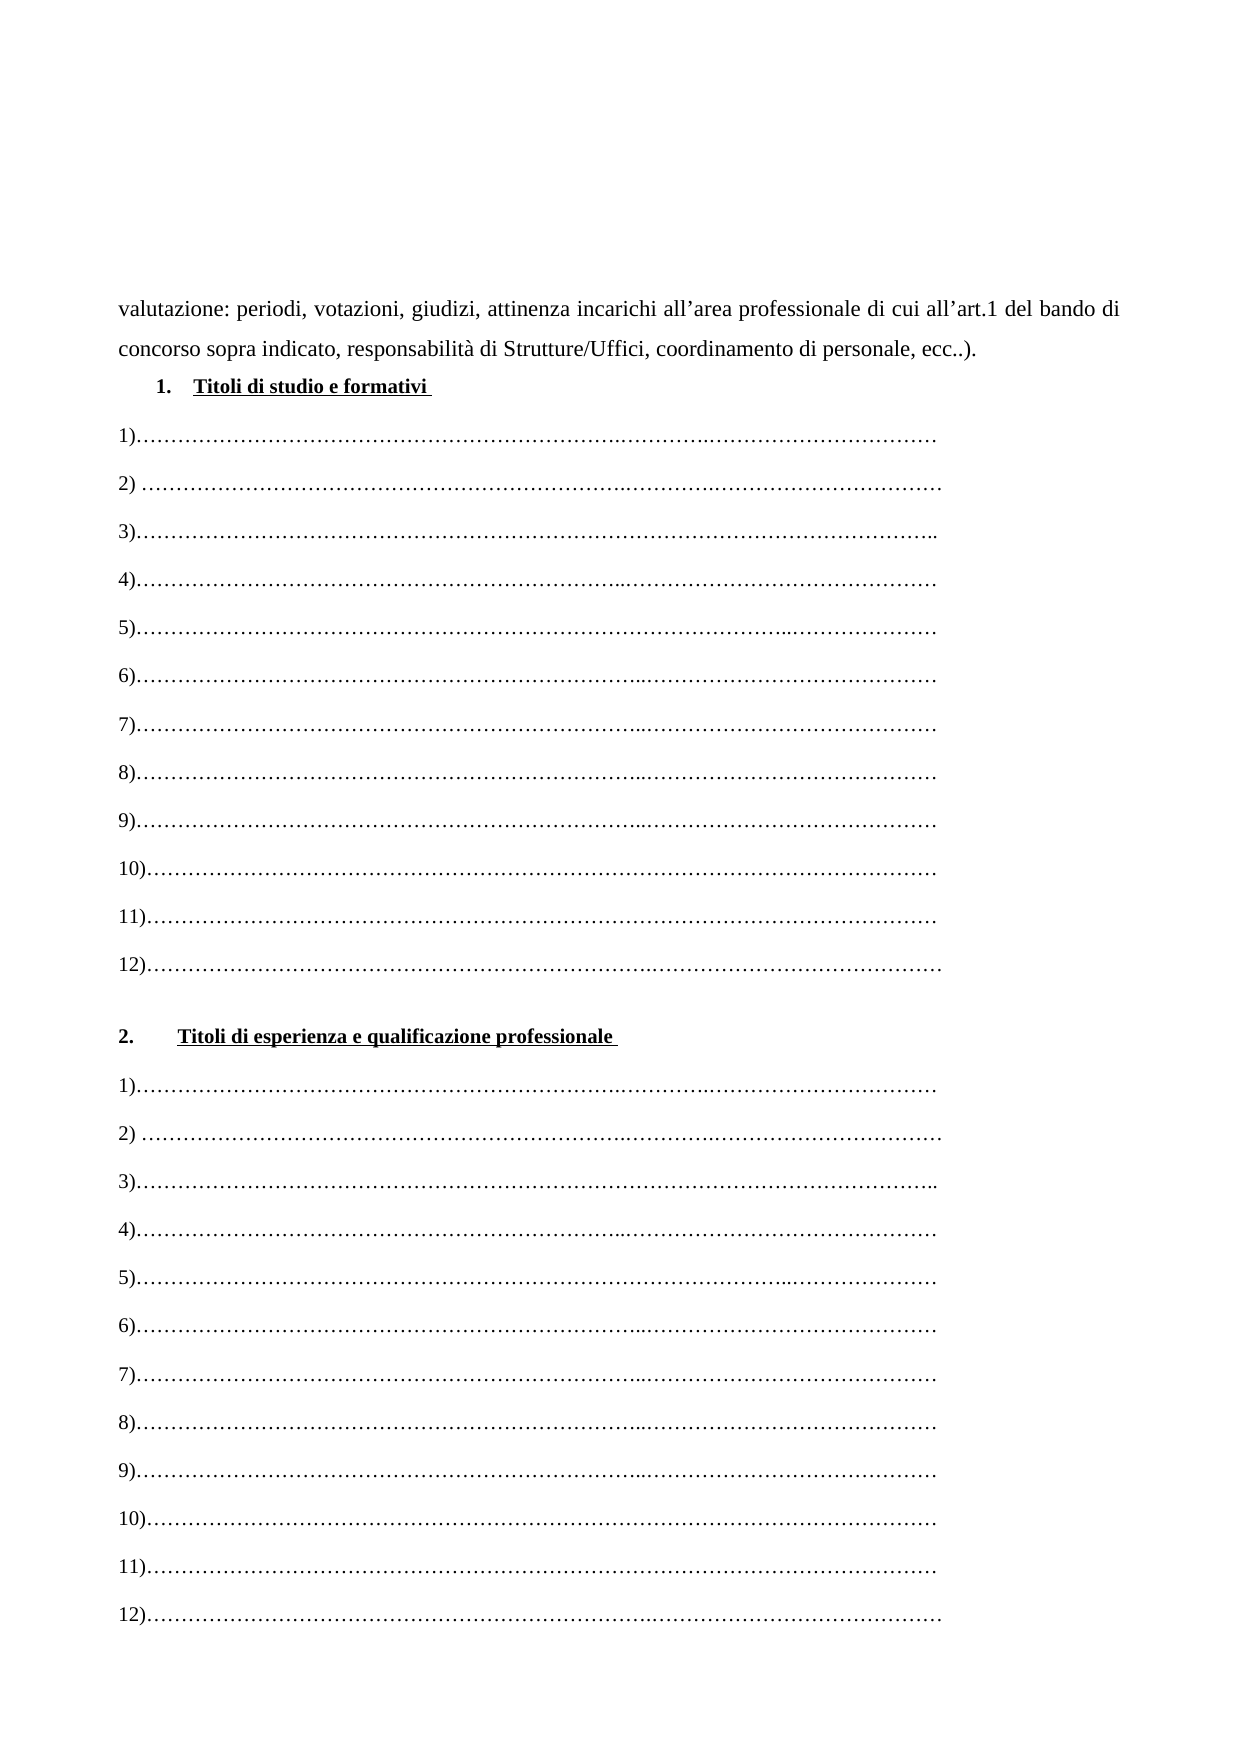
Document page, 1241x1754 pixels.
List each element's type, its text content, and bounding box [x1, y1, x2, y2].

text 9)………………………………………………………………..…………………………………… [118, 808, 1122, 832]
list Titoli di studio e formativi [156, 374, 1122, 398]
text 11)…………………………………………………………………………………………………… [118, 904, 1122, 928]
text 11)…………………………………………………………………………………………………… [118, 1554, 1122, 1578]
text 3)…………………………………………………………………………………………………….. [118, 519, 1122, 543]
text 12)……………………………………………………………….…………………………………… [118, 1602, 1122, 1626]
text 4)……………………………………………………………..……………………………………… [118, 567, 1122, 591]
text 7)………………………………………………………………..…………………………………… [118, 1361, 1122, 1386]
text 7)………………………………………………………………..…………………………………… [118, 711, 1122, 736]
text 2) …………………………………………………………….………….…………………………… [118, 471, 1122, 495]
text 4)……………………………………………………………..……………………………………… [118, 1217, 1122, 1241]
text 2) …………………………………………………………….………….…………………………… [118, 1121, 1122, 1145]
text 5)…………………………………………………………………………………..………………… [118, 1265, 1122, 1289]
text 12)……………………………………………………………….…………………………………… [118, 952, 1122, 976]
text 5)…………………………………………………………………………………..………………… [118, 615, 1122, 639]
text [118, 295, 1122, 361]
text 8)………………………………………………………………..…………………………………… [118, 1409, 1122, 1434]
text 10)…………………………………………………………………………………………………… [118, 1506, 1122, 1530]
list Titoli di esperienza e qualificazione professionale [118, 1024, 1122, 1048]
text 3)…………………………………………………………………………………………………….. [118, 1169, 1122, 1193]
text 1)…………………………………………………………….………….…………………………… [118, 423, 1122, 447]
text 10)…………………………………………………………………………………………………… [118, 856, 1122, 880]
text 1)…………………………………………………………….………….…………………………… [118, 1073, 1122, 1097]
text 9)………………………………………………………………..…………………………………… [118, 1458, 1122, 1482]
text 8)………………………………………………………………..…………………………………… [118, 759, 1122, 784]
text 6)………………………………………………………………..…………………………………… [118, 663, 1122, 687]
text 6)………………………………………………………………..…………………………………… [118, 1313, 1122, 1337]
